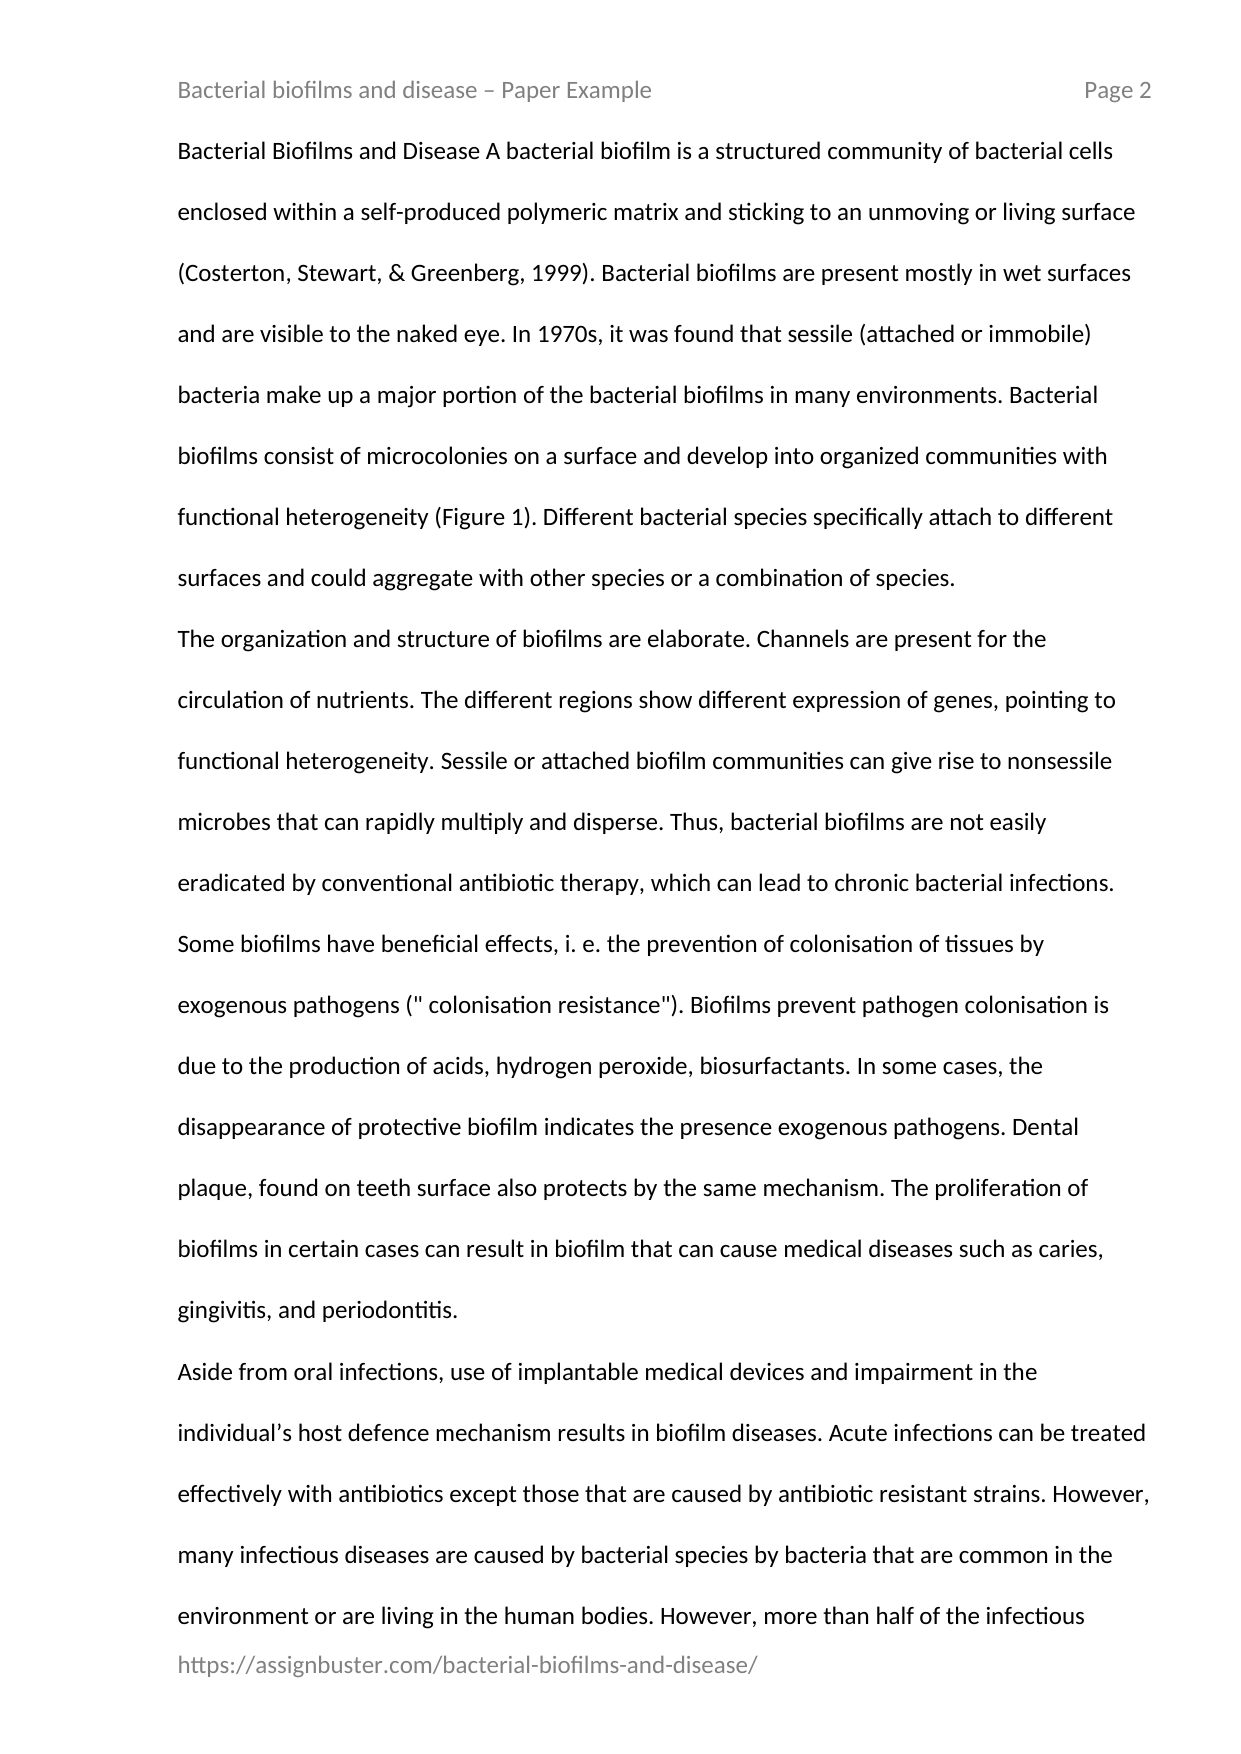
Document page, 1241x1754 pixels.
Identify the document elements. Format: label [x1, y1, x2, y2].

text [177, 135, 1152, 1630]
